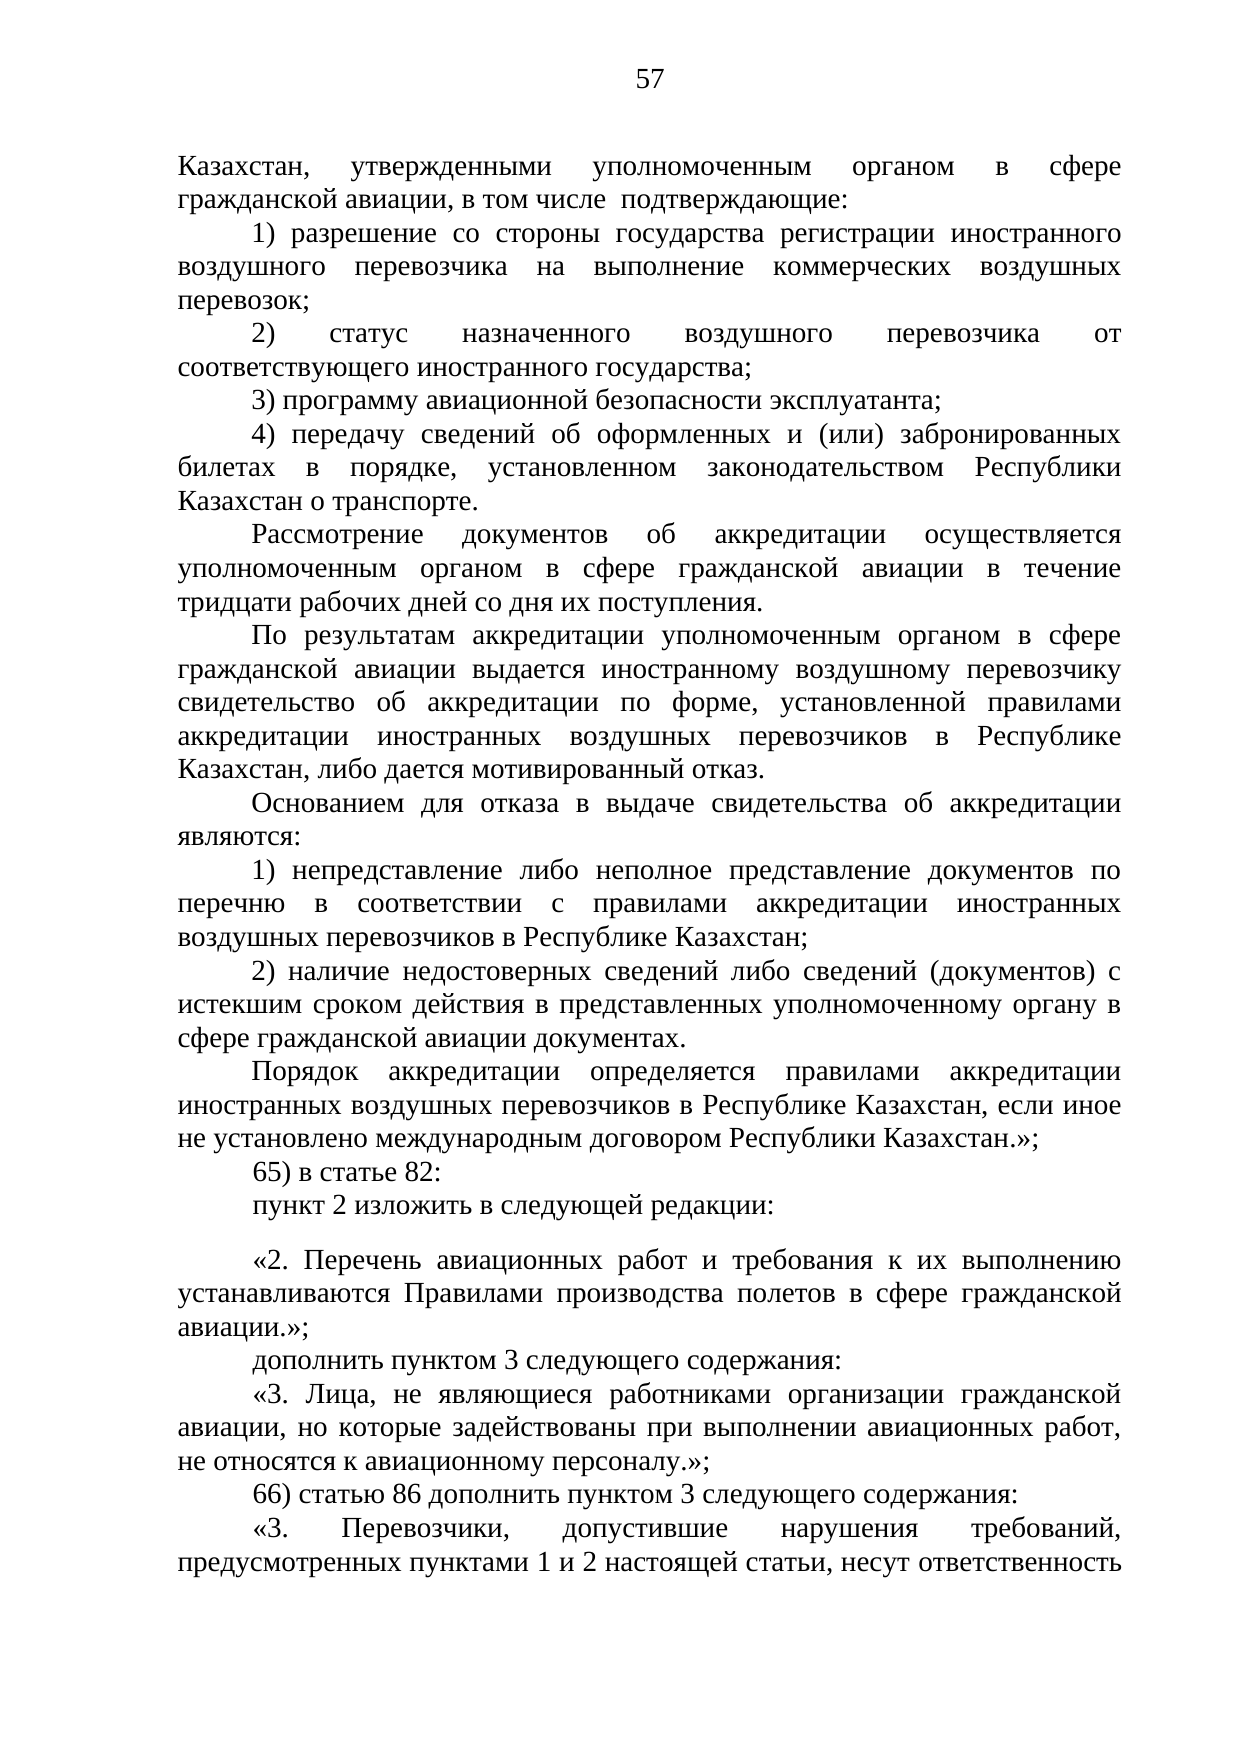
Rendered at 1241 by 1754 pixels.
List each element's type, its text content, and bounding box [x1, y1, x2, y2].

text 2) статус назначенного воздушного перевозчика от соответствующего иностранного государства; [177, 315, 1122, 382]
text 3) программу авиационной безопасности эксплуатанта; [177, 382, 1122, 416]
text 65) в статье 82: [177, 1154, 1122, 1187]
text 1) непредставление либо неполное представление документов по перечню в соответствии с правилами аккредитации иностранных воздушных перевозчиков в Республике Казахстан; [177, 852, 1122, 953]
text 4) передачу сведений об оформленных и (или) забронированных билетах в порядке, установленном законодательством Республики Казахстан о транспорте. [177, 416, 1122, 517]
text пункт 2 изложить в следующей редакции: [177, 1187, 1122, 1221]
text дополнить пунктом 3 следующего содержания: [177, 1342, 1122, 1376]
text Порядок аккредитации определяется правилами аккредитации иностранных воздушных перевозчиков в Республике Казахстан, если иное не установлено международным договором Республики Казахстан.»; [177, 1053, 1122, 1154]
text 66) статью 86 дополнить пунктом 3 следующего содержания: [177, 1477, 1122, 1510]
text Рассмотрение документов об аккредитации осуществляется уполномоченным органом в сфере гражданской авиации в течение тридцати рабочих дней со дня их поступления. [177, 517, 1122, 617]
text 1) разрешение со стороны государства регистрации иностранного воздушного перевозчика на выполнение коммерческих воздушных перевозок; [177, 215, 1122, 315]
text 2) наличие недостоверных сведений либо сведений (документов) с истекшим сроком действия в представленных уполномоченному органу в сфере гражданской авиации документах. [177, 953, 1122, 1053]
text Основанием для отказа в выдаче свидетельства об аккредитации являются: [177, 785, 1122, 852]
text «3. Лица, не являющиеся работниками организации гражданской авиации, но которые задействованы при выполнении авиационных работ, не относятся к авиационному персоналу.»; [177, 1376, 1122, 1477]
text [177, 148, 1122, 215]
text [177, 1510, 1122, 1577]
text По результатам аккредитации уполномоченным органом в сфере гражданской авиации выдается иностранному воздушному перевозчику свидетельство об аккредитации по форме, установленной правилами аккредитации иностранных воздушных перевозчиков в Республике Казахстан, либо дается мотивированный отказ. [177, 617, 1122, 785]
text «2. Перечень авиационных работ и требования к их выполнению устанавливаются Правилами производства полетов в сфере гражданской авиации.»; [177, 1242, 1122, 1342]
